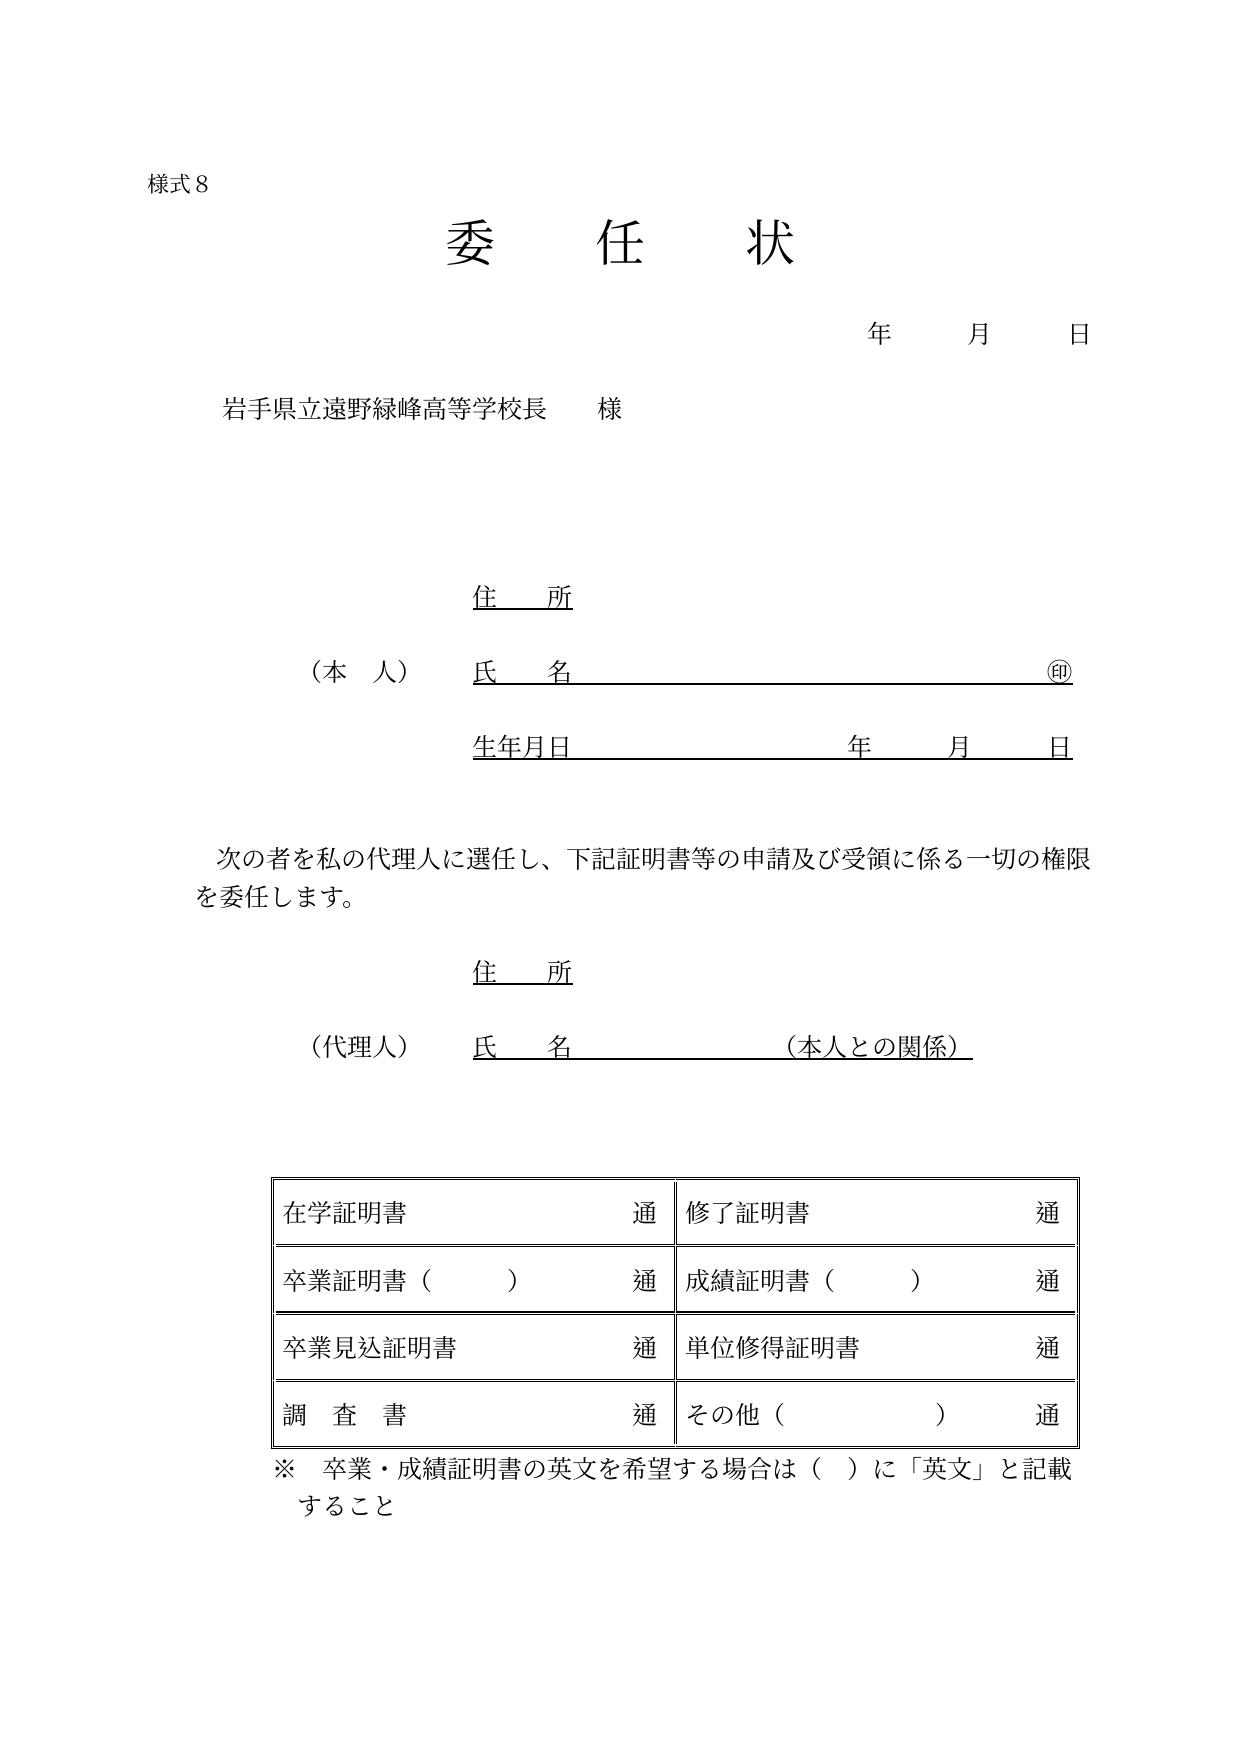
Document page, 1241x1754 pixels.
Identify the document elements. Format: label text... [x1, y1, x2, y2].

text 生年月日 年 月 日 [148, 727, 1092, 764]
table_cell 成績証明書（ ） 通 [675, 1244, 1078, 1311]
table_cell 調 査 書 通 [274, 1379, 675, 1446]
text 住 所 [148, 952, 1092, 989]
table_cell その他（ ） 通 [675, 1379, 1077, 1446]
table_header 修了証明書 通 [675, 1180, 1077, 1244]
text 岩手県立遠野緑峰高等学校長 様 [148, 389, 1092, 427]
text 委 任 状 [148, 202, 1092, 277]
text ※ 卒業・成績証明書の英文を希望する場合は（ ）に「英文」と記載 [148, 1449, 1092, 1486]
text （本 人） 氏 名 ㊞ [148, 652, 1092, 689]
table_cell 卒業見込証明書 通 [274, 1311, 674, 1378]
table_cell 卒業証明書（ ） 通 [272, 1244, 675, 1311]
text すること [148, 1486, 1092, 1524]
text 様式８ [148, 164, 1092, 202]
text 次の者を私の代理人に選任し、下記証明書等の申請及び受領に係る一切の権限を委任します。 [194, 839, 1092, 914]
text （代理人） 氏 名 （本人との関係） [148, 1027, 1092, 1064]
table_header 在学証明書 通 [274, 1180, 675, 1244]
text 住 所 [148, 577, 1092, 614]
table_cell 単位修得証明書 通 [677, 1311, 1077, 1378]
text 年 月 日 [148, 314, 1092, 352]
